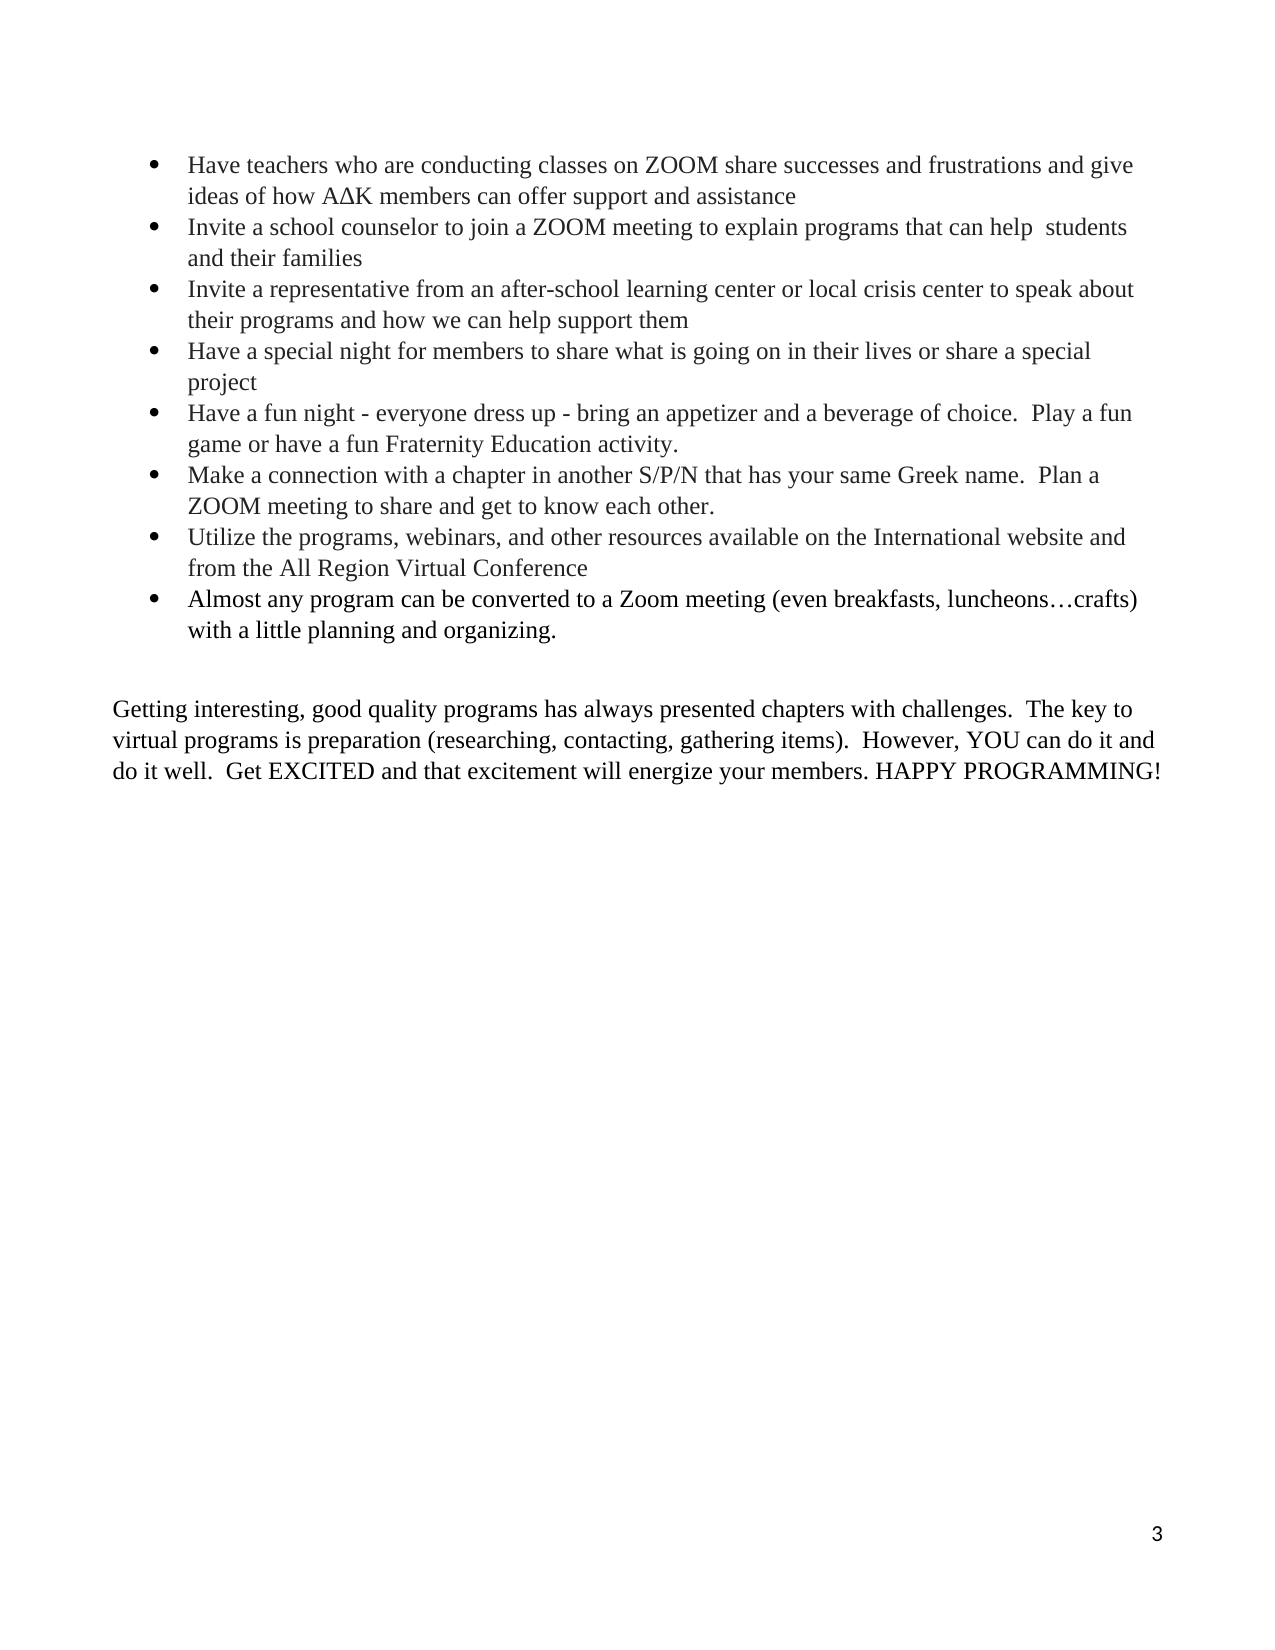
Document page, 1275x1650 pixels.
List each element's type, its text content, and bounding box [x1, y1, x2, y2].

list Invite a representative from an after-school learning center or local crisis center to speak about their programs and how we can help support them [150, 274, 1162, 334]
list Have a fun night - everyone dress up - bring an appetizer and a beverage of choice. Play a fun game or have a fun Fraternity Education activity. [150, 398, 1162, 458]
text Getting interesting, good quality programs has always presented chapters with challenges. The key to virtual programs is preparation (researching, contacting, gathering items). However, YOU can do it and do it well. Get EXCITED and that excitement will energize your members. HAPPY PROGRAMMING! [112, 694, 1162, 785]
list Have a special night for members to share what is going on in their lives or share a special project [150, 336, 1162, 396]
list Invite a school counselor to join a ZOOM meeting to explain programs that can help students and their families [150, 212, 1162, 272]
list Almost any program can be converted to a Zoom meeting (even breakfasts, luncheons…crafts) with a little planning and organizing. [150, 584, 1162, 644]
list Utilize the programs, webinars, and other resources available on the International website and from the All Region Virtual Conference [150, 522, 1162, 582]
list Make a connection with a chapter in another S/P/N that has your same Greek name. Plan a ZOOM meeting to share and get to know each other. [150, 460, 1162, 520]
list Have teachers who are conducting classes on ZOOM share successes and frustrations and give ideas of how A∆K members can offer support and assistance [150, 150, 1162, 210]
